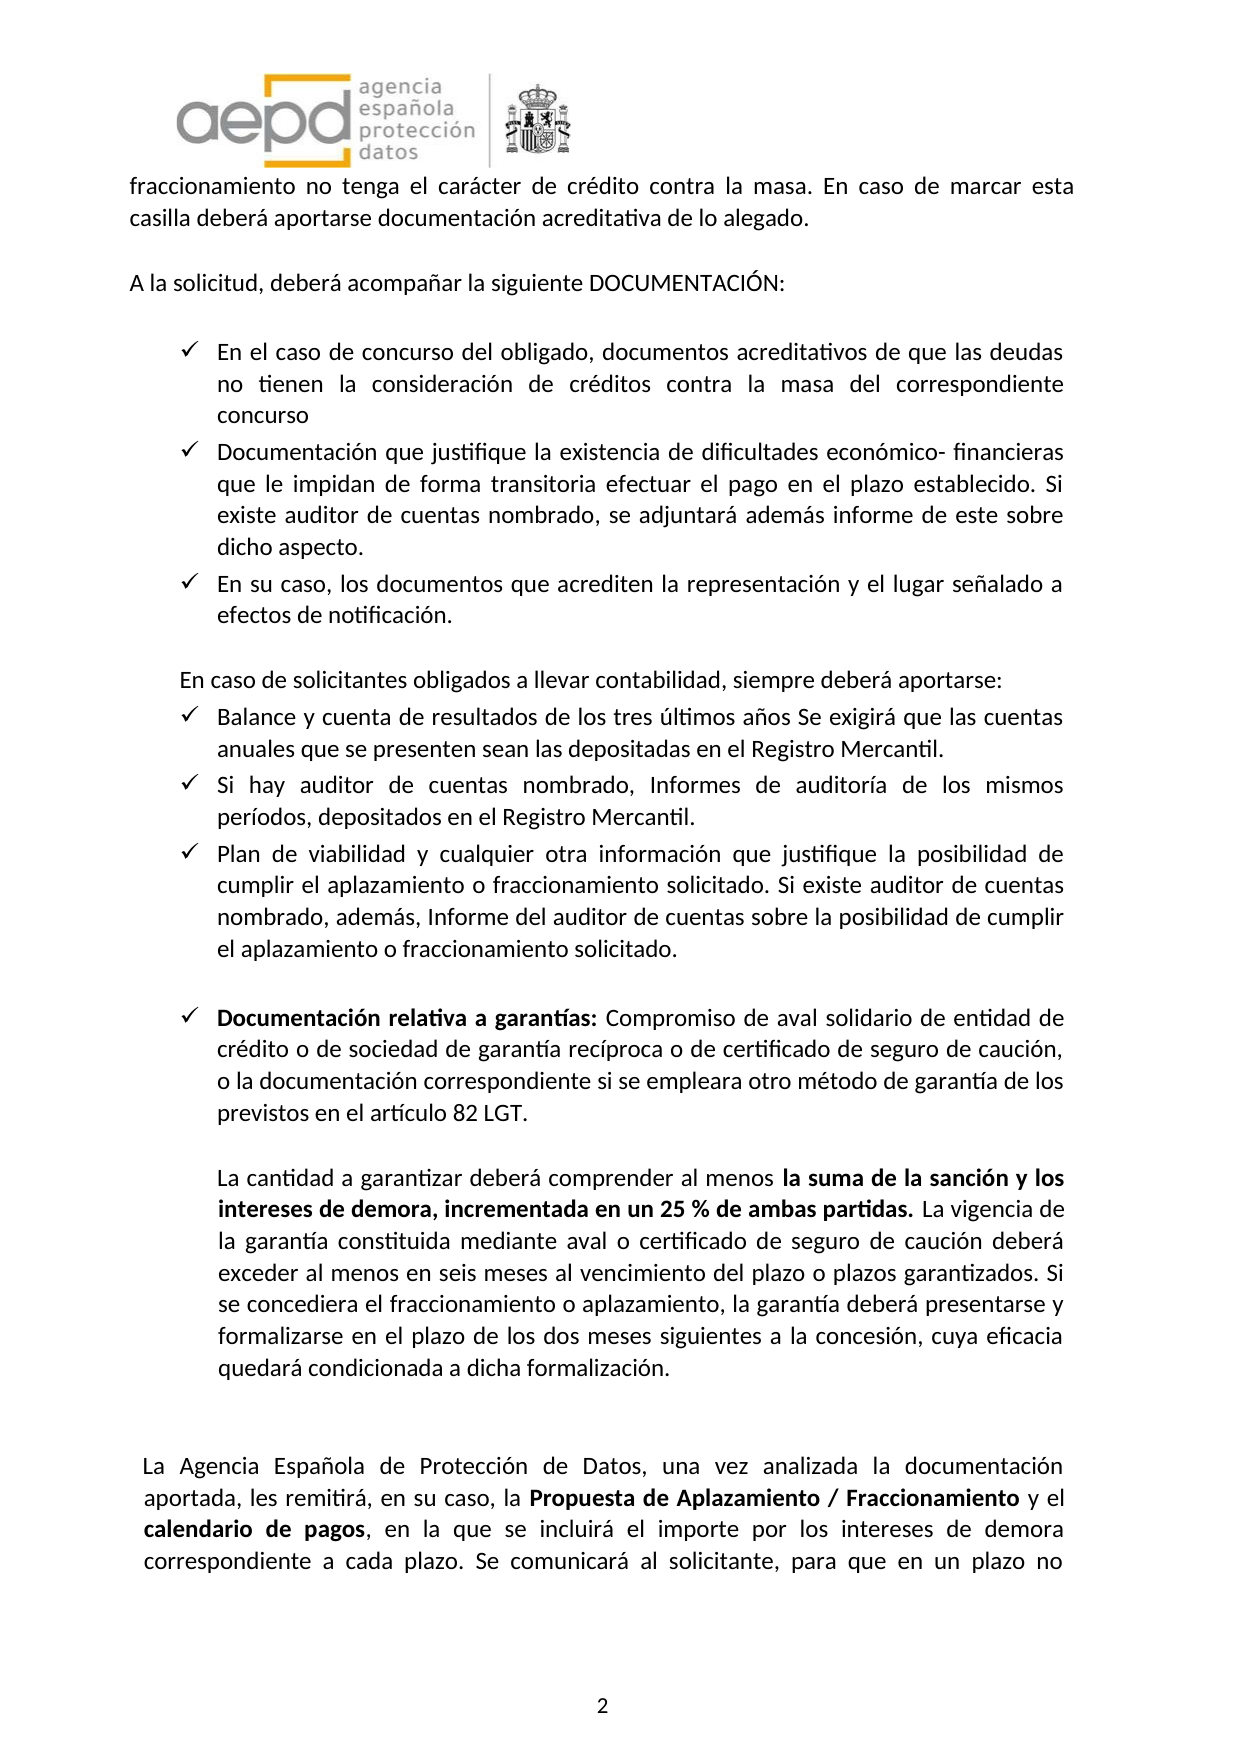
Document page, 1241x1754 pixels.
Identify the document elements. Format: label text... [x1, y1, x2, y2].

text A la solicitud, deberá acompañar la siguiente DOCUMENTACIÓN: [129, 267, 1065, 298]
list Plan de viabilidad y cualquier otra información que justifique la posibilidad de cumplir el aplazamiento o fraccionamiento solicitado. Si existe auditor de cuentas nombrado, además, Informe del auditor de cuentas sobre la posibilidad de cumplir el aplazamiento o fraccionamiento solicitado. [179, 838, 1065, 963]
list Si hay auditor de cuentas nombrado, Informes de auditoría de los mismos períodos, depositados en el Registro Mercantil. [179, 769, 1065, 832]
text En caso de solicitantes obligados a llevar contabilidad, siempre deberá aportarse: [179, 665, 1065, 695]
list Documentación relativa a garantías: Compromiso de aval solidario de entidad de crédito o de sociedad de garantía recíproca o de certificado de seguro de caución, o la documentación correspondiente si se empleara otro método de garantía de los previstos en el artículo 82 LGT. [179, 1002, 1065, 1127]
text La cantidad a garantizar deberá comprender al menos la suma de la sanción y los intereses de demora, incrementada en un 25 % de ambas partidas. La vigencia de la garantía constituida mediante aval o certificado de seguro de caución deberá exceder al menos en seis meses al vencimiento del plazo o plazos garantizados. Si se concediera el fraccionamiento o aplazamiento, la garantía deberá presentarse y formalizarse en el plazo de los dos meses siguientes a la concesión, cuya eficacia quedará condicionada a dicha formalización. [217, 1162, 1065, 1382]
list En su caso, los documentos que acrediten la representación y el lugar señalado a efectos de notificación. [179, 568, 1065, 630]
list En el caso de concurso del obligado, documentos acreditativos de que las deudas no tienen la consideración de créditos contra la masa del correspondiente concurso [179, 336, 1065, 430]
picture [176, 73, 571, 168]
list Balance y cuenta de resultados de los tres últimos años Se exigirá que las cuentas anuales que se presenten sean las depositadas en el Registro Mercantil. [179, 701, 1065, 763]
list Documentación que justifique la existencia de dificultades económico- financieras que le impidan de forma transitoria efectuar el pago en el plazo establecido. Si existe auditor de cuentas nombrado, se adjuntará además informe de este sobre dicho aspecto. [179, 436, 1065, 562]
